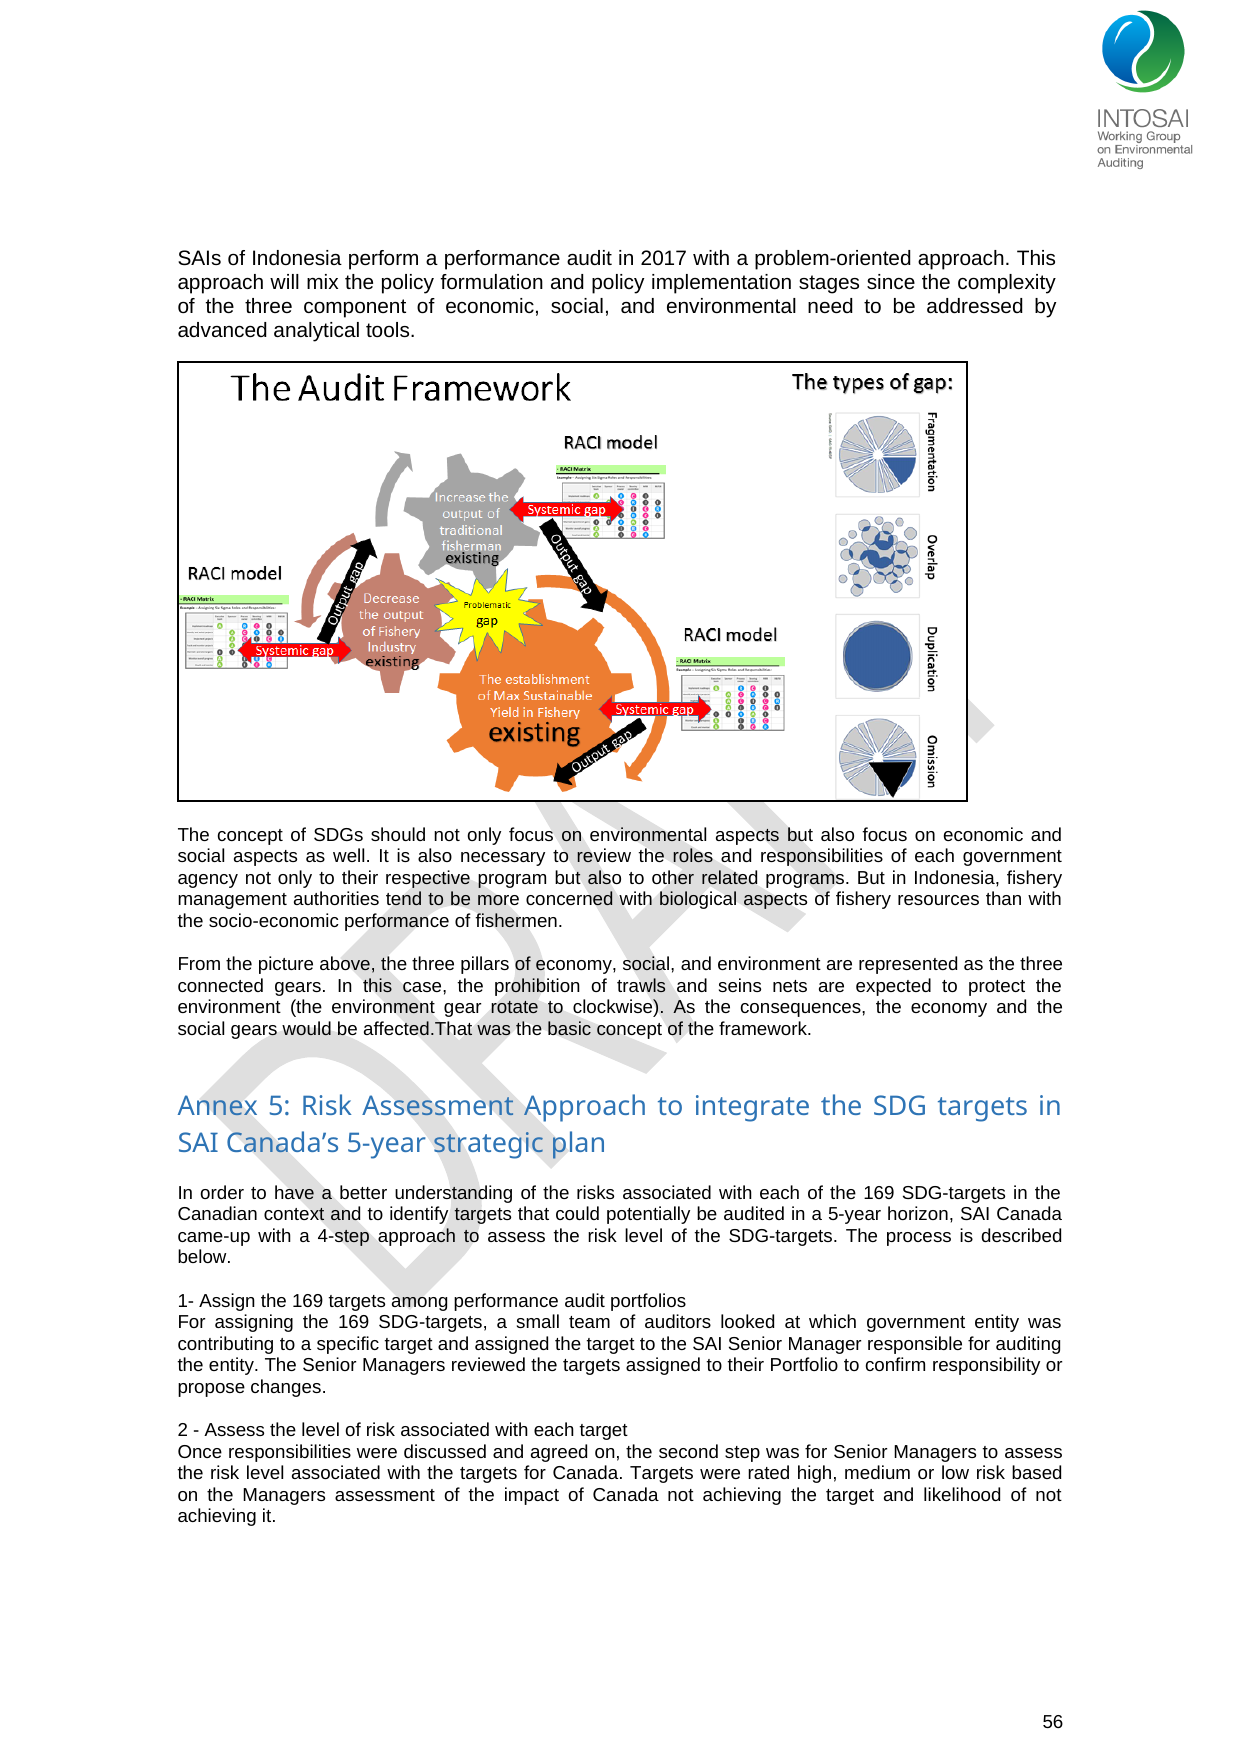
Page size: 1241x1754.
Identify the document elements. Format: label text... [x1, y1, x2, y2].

text In order to have a better understanding of the risks associated with each of the 169 SDG-targets in the Canadian context and to identify targets that could potentially be audited in a 5-year horizon, SAI Canada came-up with a 4-step approach to assess the risk level of the SDG-targets. The process is described below. [177, 1182, 1063, 1268]
text 2 - Assess the level of risk associated with each target [177, 1419, 1063, 1440]
text For assigning the 169 SDG-targets, a small team of auditors looked at which government entity was contributing to a specific target and assigned the target to the SAI Senior Manager responsible for auditing the entity. The Senior Managers reviewed the targets assigned to their Portfolio to confirm responsibility or propose changes. [177, 1311, 1063, 1397]
text 1- Assign the 169 targets among performance audit portfolios [177, 1289, 1063, 1311]
picture [1097, 6, 1194, 170]
text Once responsibilities were discussed and agreed on, the second step was for Senior Managers to assess the risk level associated with the targets for Canada. Targets were rated high, medium or low risk based on the Managers assessment of the impact of Canada not achieving the target and likelihood of not achieving it. [177, 1440, 1063, 1527]
picture [179, 363, 966, 800]
text From the picture above, the three pillars of economy, social, and environment are represented as the three connected gears. In this case, the prohibition of trawls and seins nets are expected to protect the environment (the environment gear rotate to clockwise). As the consequences, the economy and the social gears would be affected.That was the basic concept of the framework. [177, 953, 1063, 1039]
subtitle Annex 5: Risk Assessment Approach to integrate the SDG targets in SAI Canada’s 5-year strategic plan [177, 1086, 1063, 1160]
text SAIs of Indonesia perform a performance audit in 2017 with a problem-oriented approach. This approach will mix the policy formulation and policy implementation stages since the complexity of the three component of economic, social, and environmental need to be addressed by advanced analytical tools. [177, 246, 1057, 342]
text The concept of SDGs should not only focus on environmental aspects but also focus on economic and social aspects as well. It is also necessary to review the roles and responsibilities of each government agency not only to their respective program but also to other related programs. But in Indonesia, fishery management authorities tend to be more concerned with biological aspects of fishery resources than with the socio-economic performance of fishermen. [177, 823, 1063, 931]
